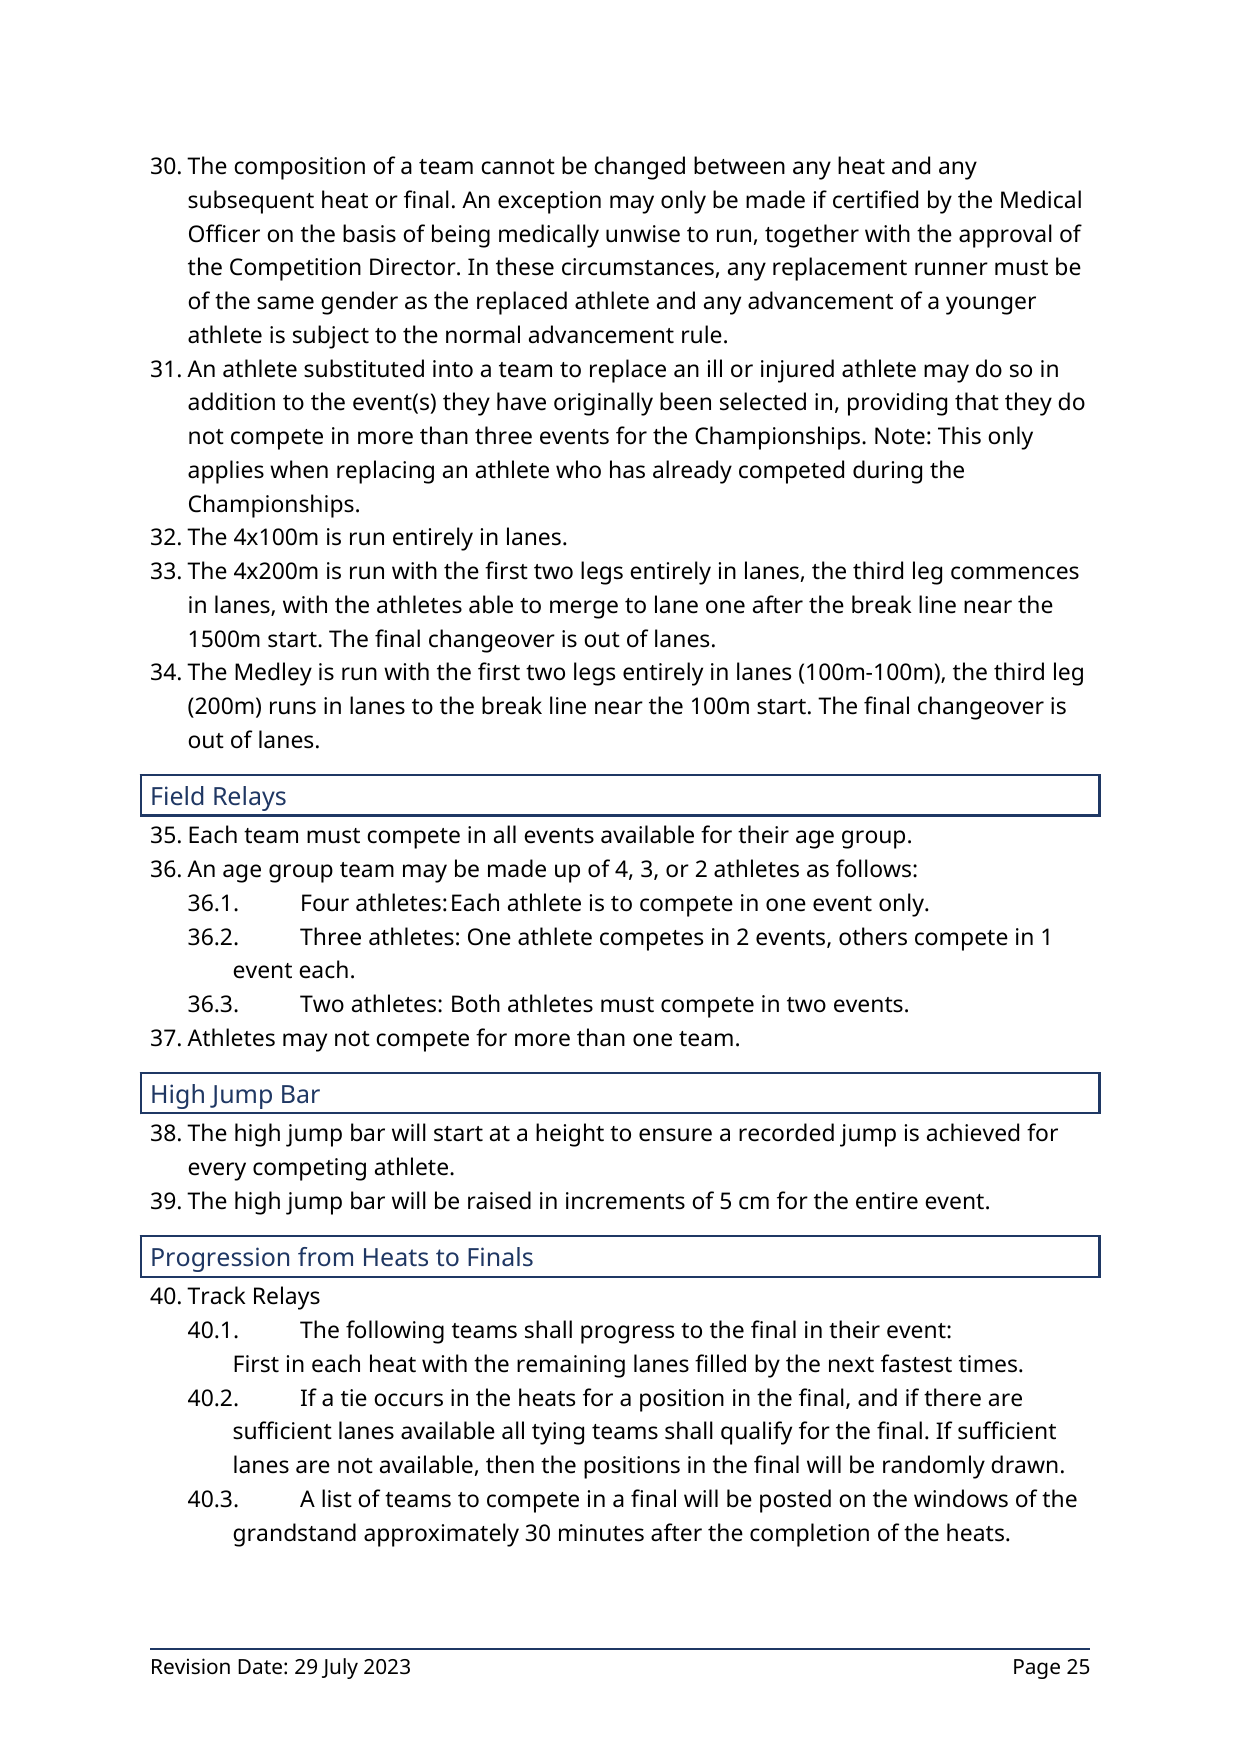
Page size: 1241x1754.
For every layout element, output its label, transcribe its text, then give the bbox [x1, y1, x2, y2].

list The high jump bar will be raised in increments of 5 cm for the entire event. [150, 1185, 1090, 1216]
subtitle High Jump Bar [142, 1074, 1098, 1112]
list The following teams shall progress to the final in their event: First in each heat with the remaining lanes filled by the next fastest times. [187, 1314, 1090, 1379]
subtitle Progression from Heats to Finals [142, 1237, 1098, 1276]
list Three athletes: One athlete competes in 2 events, others compete in 1 event each. [187, 921, 1090, 986]
list The high jump bar will start at a height to ensure a recorded jump is achieved for every competing athlete. [150, 1117, 1090, 1182]
list Athletes may not compete for more than one team. [150, 1022, 1090, 1053]
list Track Relays [150, 1280, 1090, 1312]
list An athlete substituted into a team to replace an ill or injured athlete may do so in addition to the event(s) they have originally been selected in, providing that they do not compete in more than three events for the Championships. Note: This only applies when replacing an athlete who has already competed during the Championships. [150, 352, 1090, 519]
list If a tie occurs in the heats for a position in the final, and if there are sufficient lanes available all tying teams shall qualify for the final. If sufficient lanes are not available, then the positions in the final will be randomly drawn. [187, 1382, 1090, 1480]
subtitle Field Relays [142, 776, 1098, 814]
list Four athletes: Each athlete is to compete in one event only. [187, 887, 1090, 918]
list Each team must compete in all events available for their age group. [150, 819, 1090, 851]
list Two athletes: Both athletes must compete in two events. [187, 988, 1090, 1019]
list The 4x200m is run with the first two legs entirely in lanes, the third leg commences in lanes, with the athletes able to merge to lane one after the break line near the 1500m start. The final changeover is out of lanes. [150, 555, 1090, 654]
list A list of teams to compete in a final will be posted on the windows of the grandstand approximately 30 minutes after the completion of the heats. [187, 1483, 1090, 1548]
list The composition of a team cannot be changed between any heat and any subsequent heat or final. An exception may only be made if certified by the Medical Officer on the basis of being medically unwise to run, together with the approval of the Competition Director. In these circumstances, any replacement runner must be of the same gender as the replaced athlete and any advancement of a younger athlete is subject to the normal advancement rule. [150, 150, 1090, 350]
list The 4x100m is run entirely in lanes. [150, 521, 1090, 552]
list An age group team may be made up of 4, 3, or 2 athletes as follows: [150, 853, 1090, 884]
list The Medley is run with the first two legs entirely in lanes (100m-100m), the third leg (200m) runs in lanes to the break line near the 100m start. The final changeover is out of lanes. [150, 656, 1090, 755]
